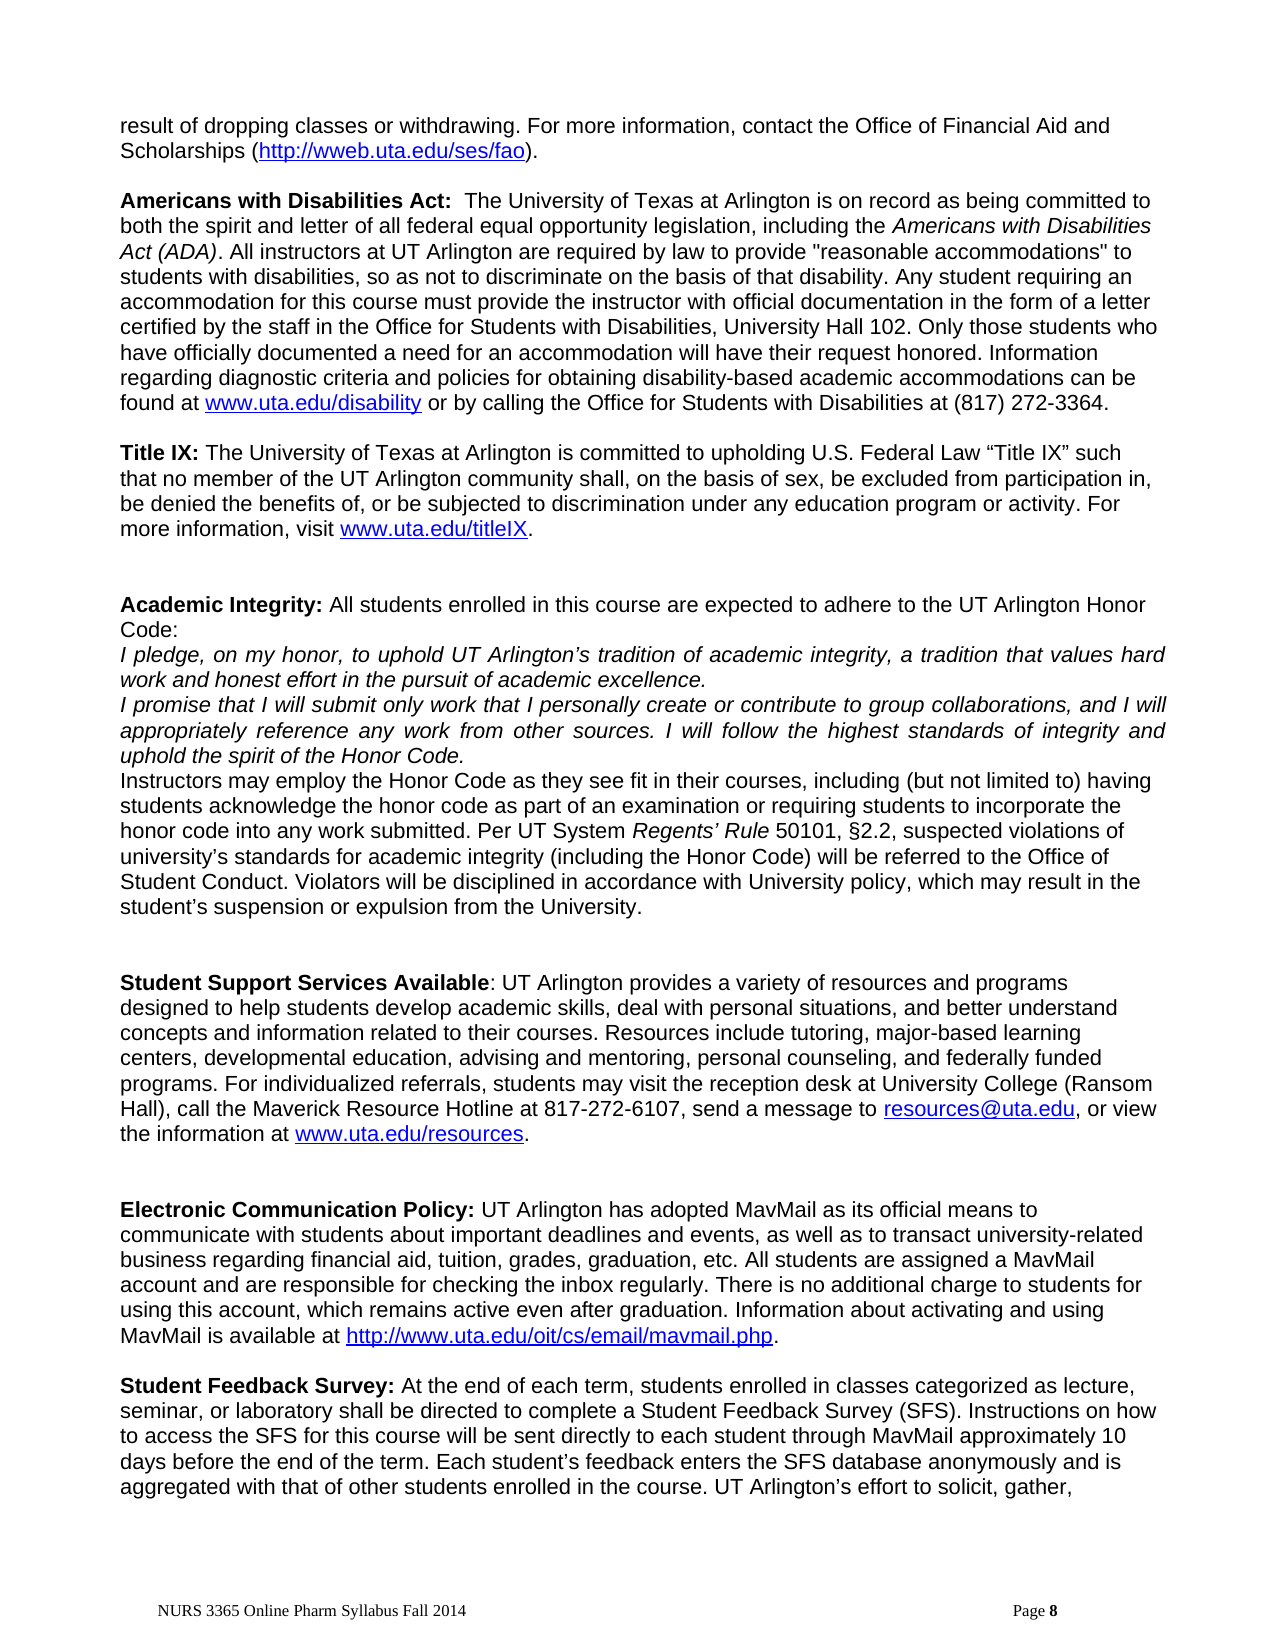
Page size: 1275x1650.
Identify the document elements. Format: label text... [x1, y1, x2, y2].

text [120, 1373, 1162, 1499]
text Electronic Communication Policy: UT Arlington has adopted MavMail as its official means to communicate with students about important deadlines and events, as well as to transact university-related business regarding financial aid, tuition, grades, graduation, etc. All students are assigned a MavMail account and are responsible for checking the inbox regularly. There is no additional charge to students for using this account, which remains active even after graduation. Information about activating and using MavMail is available at http://www.uta.edu/oit/cs/email/mavmail.php. [120, 1196, 1162, 1348]
text Student Support Services Available: UT Arlington provides a variety of resources and programs designed to help students develop academic skills, deal with personal situations, and better understand concepts and information related to their courses. Resources include tutoring, major-based learning centers, developmental education, advising and mentoring, personal counseling, and federally funded programs. For individualized referrals, students may visit the reception desk at University College (Ransom Hall), call the Maverick Resource Hotline at 817-272-6107, send a message to resources@uta.edu, or view the information at www.uta.edu/resources. [120, 969, 1162, 1146]
text Academic Integrity: All students enrolled in this course are expected to adhere to the UT Arlington Honor Code: [120, 591, 1162, 642]
text Instructors may employ the Honor Code as they see fit in their courses, including (but not limited to) having students acknowledge the honor code as part of an examination or requiring students to incorporate the honor code into any work submitted. Per UT System Regents’ Rule 50101, §2.2, suspected violations of university’s standards for academic integrity (including the Honor Code) will be referred to the Office of Student Conduct. Violators will be disciplined in accordance with University policy, which may result in the student’s suspension or expulsion from the University. [120, 768, 1162, 919]
text I pledge, on my honor, to uphold UT Arlington’s tradition of academic integrity, a tradition that values hard work and honest effort in the pursuit of academic excellence. [120, 642, 1170, 692]
text I promise that I will submit only work that I personally create or contribute to group collaborations, and I will appropriately reference any work from other sources. I will follow the highest standards of integrity and uphold the spirit of the Honor Code. [120, 692, 1170, 768]
text Title IX: The University of Texas at Arlington is committed to upholding U.S. Federal Law “Title IX” such that no member of the UT Arlington community shall, on the basis of sex, be excluded from participation in, be denied the benefits of, or be subjected to discrimination under any education program or activity. For more information, visit www.uta.edu/titleIX. [120, 440, 1162, 541]
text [120, 112, 1162, 163]
text Americans with Disabilities Act: The University of Texas at Arlington is on record as being committed to both the spirit and letter of all federal equal opportunity legislation, including the Americans with Disabilities Act (ADA). All instructors at UT Arlington are required by law to provide "reasonable accommodations" to students with disabilities, so as not to discriminate on the basis of that disability. Any student requiring an accommodation for this course must provide the instructor with official documentation in the form of a letter certified by the staff in the Office for Students with Disabilities, University Hall 102. Only those students who have officially documented a need for an accommodation will have their request honored. Information regarding diagnostic criteria and policies for obtaining disability-based academic accommodations can be found at www.uta.edu/disability or by calling the Office for Students with Disabilities at (817) 272-3364. [120, 188, 1162, 415]
